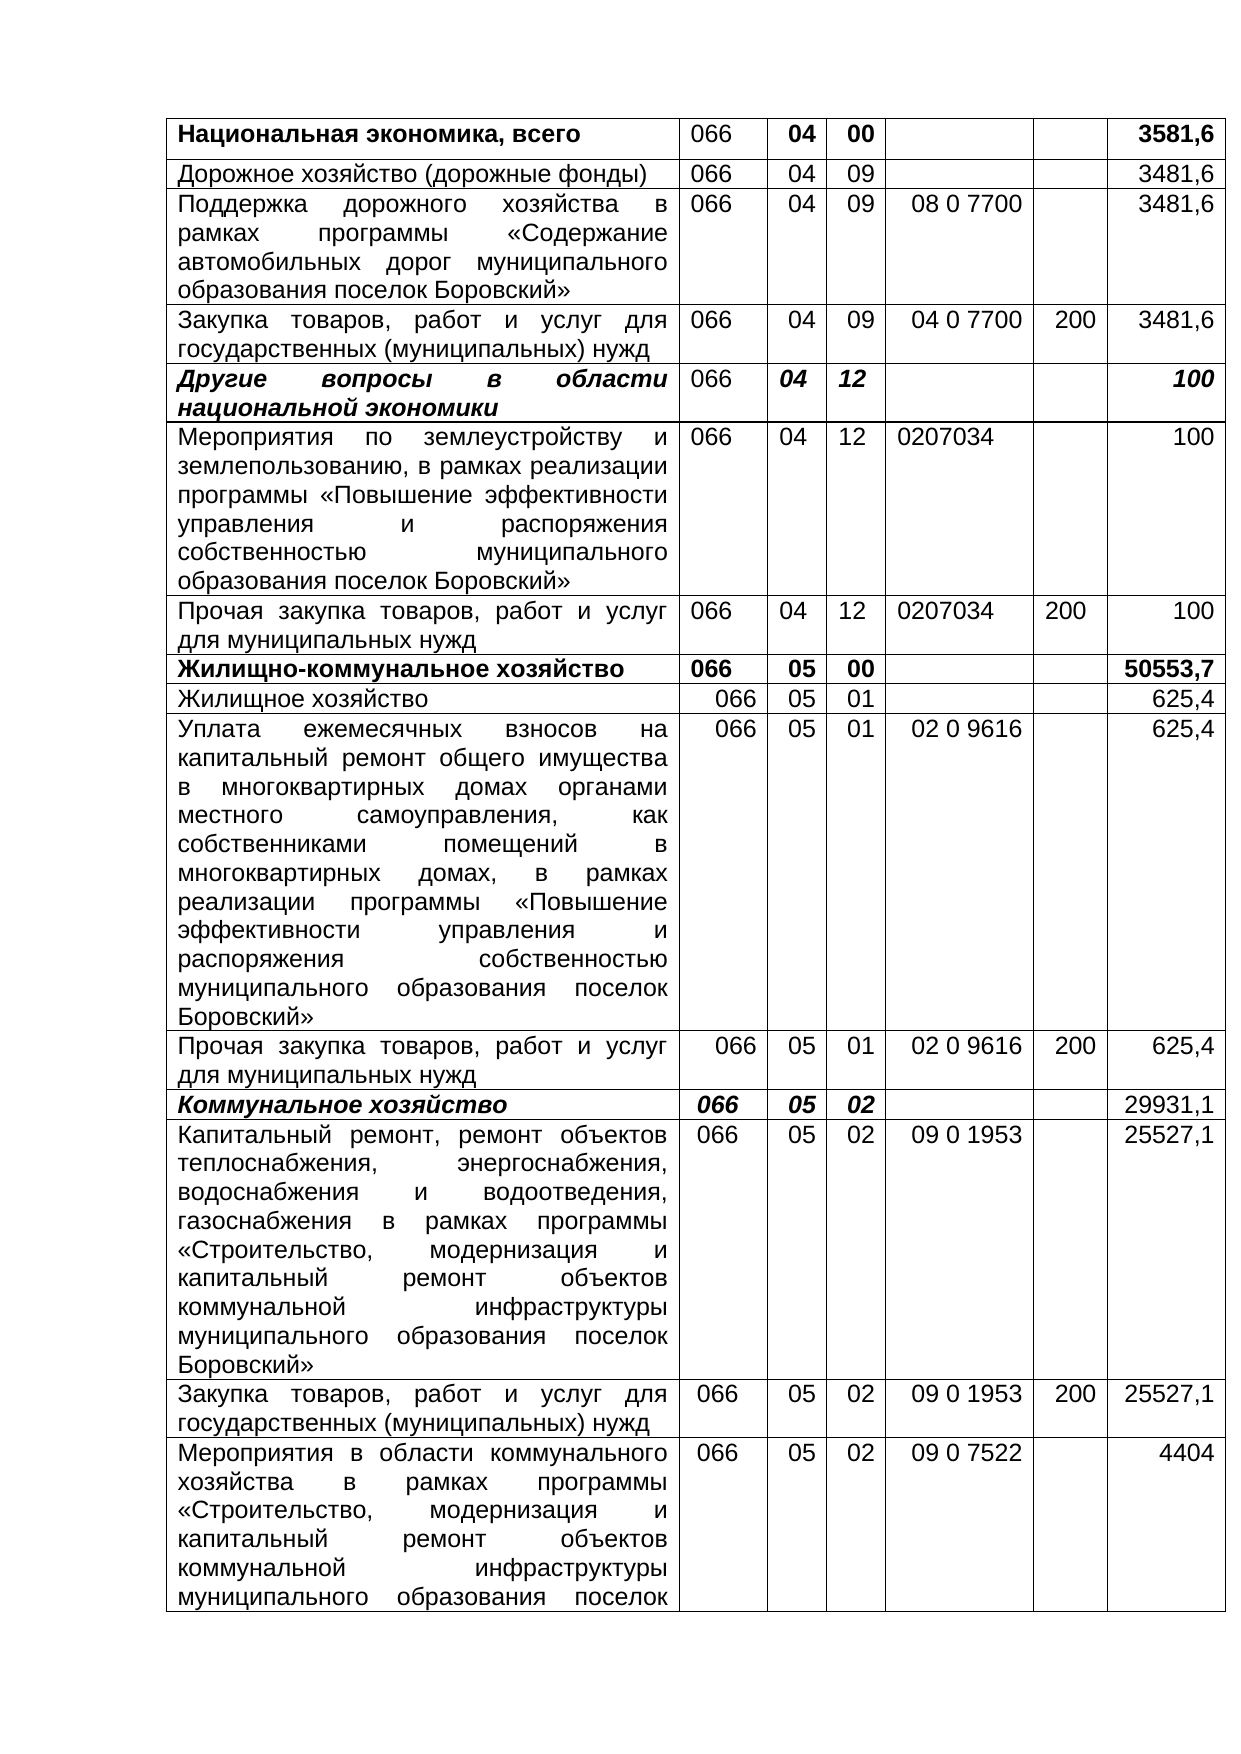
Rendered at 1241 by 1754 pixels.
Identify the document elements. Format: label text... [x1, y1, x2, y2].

table_cell 066 [680, 119, 767, 158]
table_cell Поддержка дорожного хозяйства в рамках программы «Содержание автомобильных дорог муниципального образования поселок Боровский» [167, 189, 679, 304]
table_cell 066 [680, 364, 767, 421]
table_cell 4404 [1108, 1438, 1225, 1611]
table_cell 066 [680, 714, 767, 1030]
table_cell 12 [827, 364, 885, 421]
table_cell 05 [768, 684, 826, 713]
table_cell 05 [768, 714, 826, 1030]
table_cell 01 [827, 714, 885, 1030]
table_cell Коммунальное хозяйство [167, 1090, 679, 1119]
table_cell [886, 655, 1033, 683]
table_cell 01 [827, 1031, 885, 1089]
table_cell Прочая закупка товаров, работ и услуг для муниципальных нужд [167, 596, 679, 653]
table_cell 200 [1034, 1380, 1107, 1437]
table_cell 200 [1034, 1031, 1107, 1089]
table_cell 02 [827, 1438, 885, 1611]
table_cell [1034, 423, 1107, 595]
table_cell 625,4 [1108, 1031, 1225, 1089]
table_cell 05 [768, 655, 826, 683]
table_cell 066 [680, 189, 767, 304]
table_cell [886, 119, 1033, 158]
table_cell 04 [768, 160, 826, 188]
table_cell 02 [827, 1120, 885, 1378]
table_cell 066 [680, 160, 767, 188]
table_cell 066 [680, 1380, 767, 1437]
table_cell Дорожное хозяйство (дорожные фонды) [167, 160, 679, 188]
table_cell 02 [827, 1380, 885, 1437]
table_cell 00 [827, 119, 885, 158]
table_cell 01 [827, 684, 885, 713]
table_cell [1034, 119, 1107, 158]
table_cell 09 [827, 160, 885, 188]
table_cell 00 [827, 655, 885, 683]
table_cell 066 [680, 305, 767, 363]
table_cell 066 [680, 1120, 767, 1378]
table_cell 09 0 1953 [886, 1120, 1033, 1378]
table_cell 066 [680, 655, 767, 683]
table_cell 02 0 9616 [886, 714, 1033, 1030]
table_cell 12 [827, 596, 885, 653]
table_cell [1034, 189, 1107, 304]
table_cell 100 [1108, 423, 1225, 595]
table_cell 625,4 [1108, 684, 1225, 713]
table_cell Жилищно-коммунальное хозяйство [167, 655, 679, 683]
table_cell 05 [768, 1380, 826, 1437]
table_cell [1034, 655, 1107, 683]
table_cell Капитальный ремонт, ремонт объектов теплоснабжения, энергоснабжения, водоснабжения и водоотведения, газоснабжения в рамках программы «Строительство, модернизация и капитальный ремонт объектов коммунальной инфраструктуры муниципального образования поселок Боровский» [167, 1120, 679, 1378]
table_cell 05 [768, 1090, 826, 1119]
table_cell Прочая закупка товаров, работ и услуг для муниципальных нужд [167, 1031, 679, 1089]
table_cell [1034, 364, 1107, 421]
table_cell [886, 364, 1033, 421]
table_cell 09 0 7522 [886, 1438, 1033, 1611]
table_cell 02 0 9616 [886, 1031, 1033, 1089]
table_cell [886, 1090, 1033, 1119]
table_cell [1034, 1438, 1107, 1611]
table_cell Другие вопросы в области национальной экономики [167, 364, 679, 421]
table_cell [1034, 1120, 1107, 1378]
table_cell 50553,7 [1108, 655, 1225, 683]
table_cell 09 [827, 189, 885, 304]
table_cell Национальная экономика, всего [167, 119, 679, 158]
table_cell 29931,1 [1108, 1090, 1225, 1119]
table_cell 04 [768, 364, 826, 421]
table_cell [1034, 160, 1107, 188]
table_cell 12 [827, 423, 885, 595]
table_cell 200 [1034, 305, 1107, 363]
table_cell 066 [680, 1090, 767, 1119]
table_cell [1034, 1090, 1107, 1119]
table_cell 3481,6 [1108, 305, 1225, 363]
table_cell 05 [768, 1031, 826, 1089]
table_cell 04 [768, 189, 826, 304]
table_cell 3481,6 [1108, 189, 1225, 304]
table_cell 09 [827, 305, 885, 363]
table_cell 100 [1108, 596, 1225, 653]
table_cell 3581,6 [1108, 119, 1225, 158]
table_cell 04 [768, 305, 826, 363]
table_cell Уплата ежемесячных взносов на капитальный ремонт общего имущества в многоквартирных домах органами местного самоуправления, как собственниками помещений в многоквартирных домах, в рамках реализации программы «Повышение эффективности управления и распоряжения собственностью муниципального образования поселок Боровский» [167, 714, 679, 1030]
table_cell 3481,6 [1108, 160, 1225, 188]
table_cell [167, 1438, 679, 1611]
table_cell 04 0 7700 [886, 305, 1033, 363]
table_cell 0207034 [886, 596, 1033, 653]
table_cell 02 [827, 1090, 885, 1119]
table_cell 09 0 1953 [886, 1380, 1033, 1437]
table_cell 25527,1 [1108, 1380, 1225, 1437]
table_cell [1034, 714, 1107, 1030]
table_cell 25527,1 [1108, 1120, 1225, 1378]
table_cell 08 0 7700 [886, 189, 1033, 304]
table_cell 04 [768, 119, 826, 158]
table_cell [886, 160, 1033, 188]
table_cell 066 [680, 684, 767, 713]
table_cell 066 [680, 1438, 767, 1611]
table_cell 04 [768, 423, 826, 595]
table_cell 625,4 [1108, 714, 1225, 1030]
table_cell 100 [1108, 364, 1225, 421]
table_cell 05 [768, 1120, 826, 1378]
table_cell 04 [768, 596, 826, 653]
table_cell 200 [1034, 596, 1107, 653]
table_cell 066 [680, 1031, 767, 1089]
table_cell 066 [680, 596, 767, 653]
table_cell Мероприятия по землеустройству и землепользованию, в рамках реализации программы «Повышение эффективности управления и распоряжения собственностью муниципального образования поселок Боровский» [167, 423, 679, 595]
table_cell [1034, 684, 1107, 713]
table_cell [886, 684, 1033, 713]
table_cell 066 [680, 423, 767, 595]
table_cell Закупка товаров, работ и услуг для государственных (муниципальных) нужд [167, 1380, 679, 1437]
table_cell 0207034 [886, 423, 1033, 595]
table_cell Жилищное хозяйство [167, 684, 679, 713]
table_cell Закупка товаров, работ и услуг для государственных (муниципальных) нужд [167, 305, 679, 363]
table_cell 05 [768, 1438, 826, 1611]
